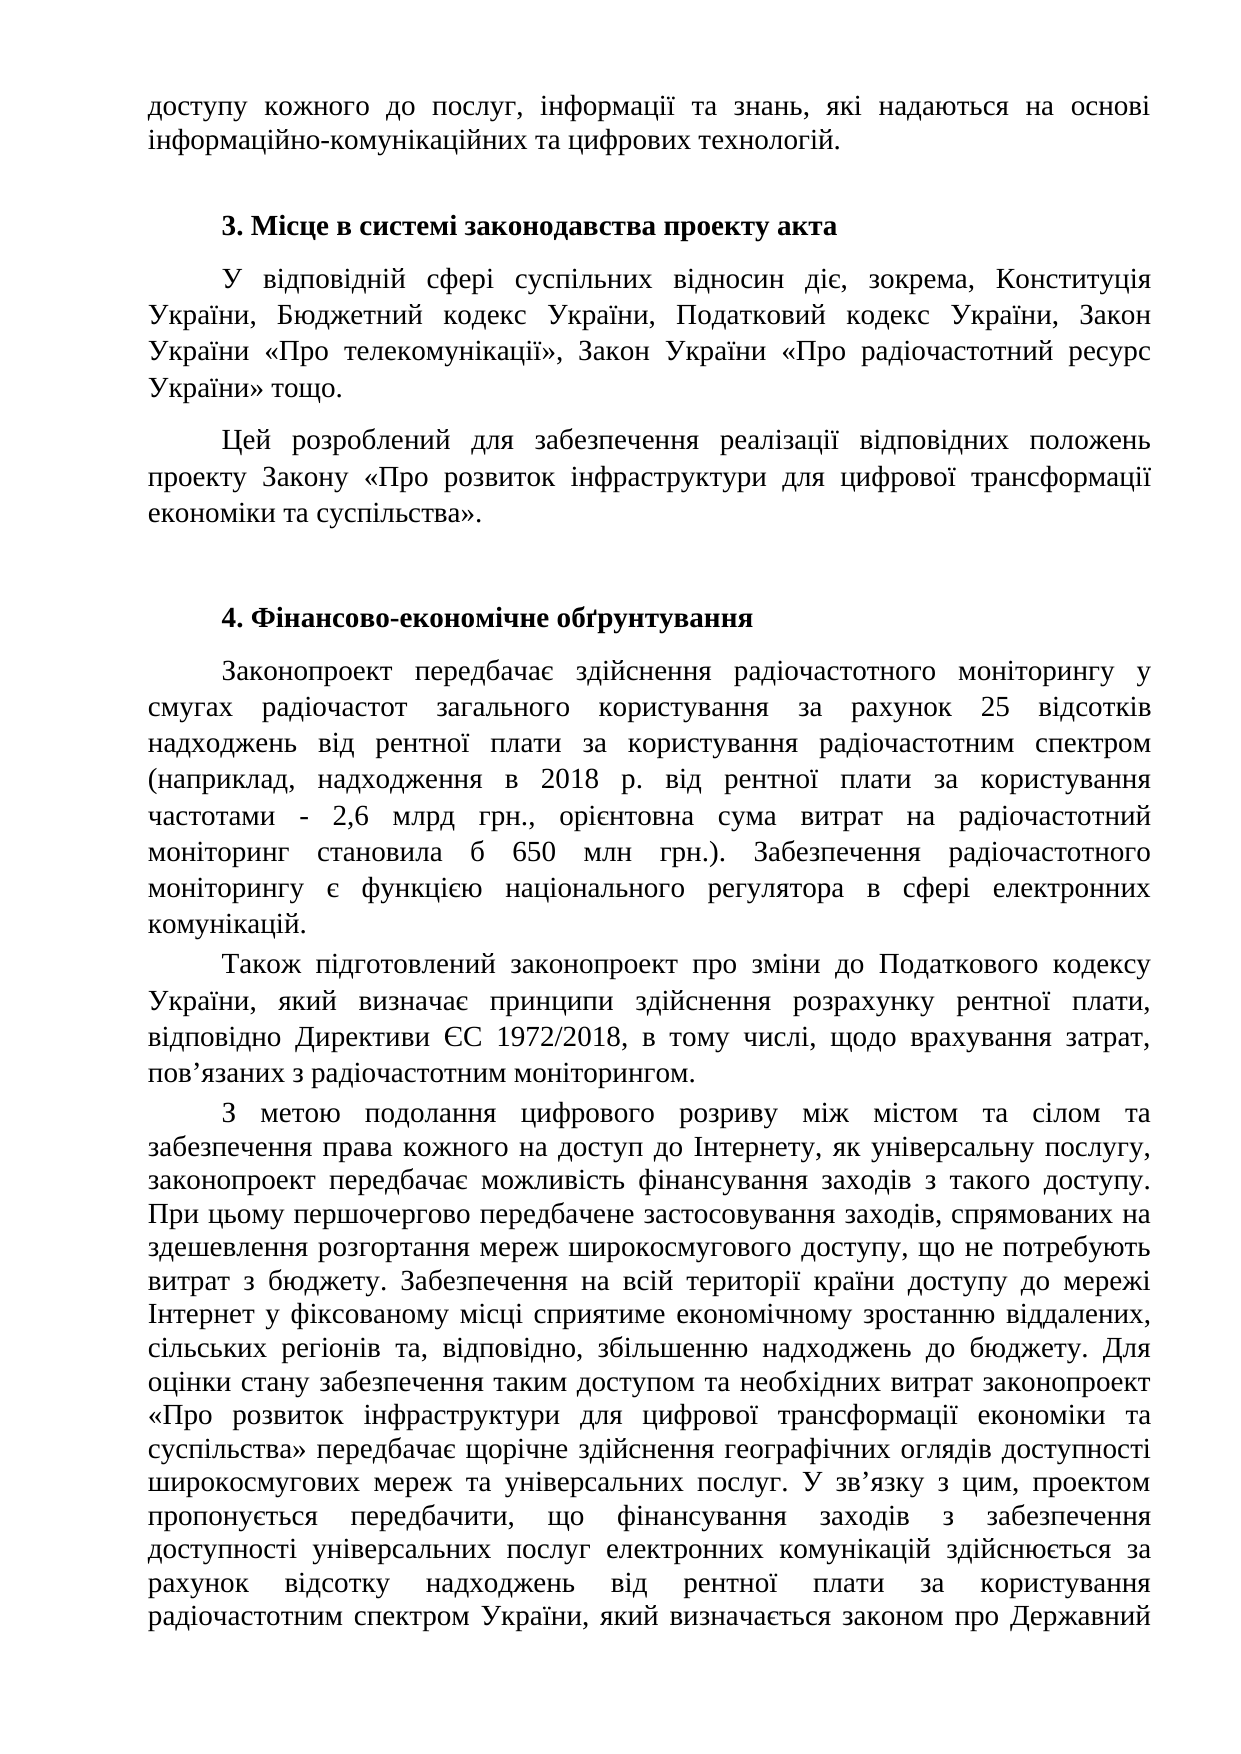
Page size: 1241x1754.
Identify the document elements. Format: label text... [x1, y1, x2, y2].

text Законопроект передбачає здійснення радіочастотного моніторингу у смугах радіочастот загального користування за рахунок 25 відсотків надходжень від рентної плати за користування радіочастотним спектром (наприклад, надходження в 2018 р. від рентної плати за користування частотами - 2,6 млрд грн., орієнтовна сума витрат на радіочастотний моніторинг становила б 650 млн грн.). Забезпечення радіочастотного моніторингу є функцією національного регулятора в сфері електронних комунікацій. [148, 653, 1152, 940]
text Цей розроблений для забезпечення реалізації відповідних положень проекту Закону «Про розвиток інфраструктури для цифрової трансформації економіки та суспільства». [148, 422, 1152, 528]
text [148, 88, 1152, 156]
text 4. Фінансово-економічне обґрунтування [148, 600, 1152, 634]
text У відповідній сфері суспільних відносин діє, зокрема, Конституція України, Бюджетний кодекс України, Податковий кодекс України, Закон України «Про телекомунікації», Закон України «Про радіочастотний ресурс України» тощо. [148, 261, 1152, 403]
text Також підготовлений законопроект про зміни до Податкового кодексу України, який визначає принципи здійснення розрахунку рентної плати, відповідно Директиви ЄС 1972/2018, в тому числі, щодо врахування затрат, пов’язаних з радіочастотним моніторингом. [148, 947, 1152, 1088]
text 3. Місце в системі законодавства проекту акта [148, 208, 1152, 242]
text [148, 1095, 1152, 1632]
